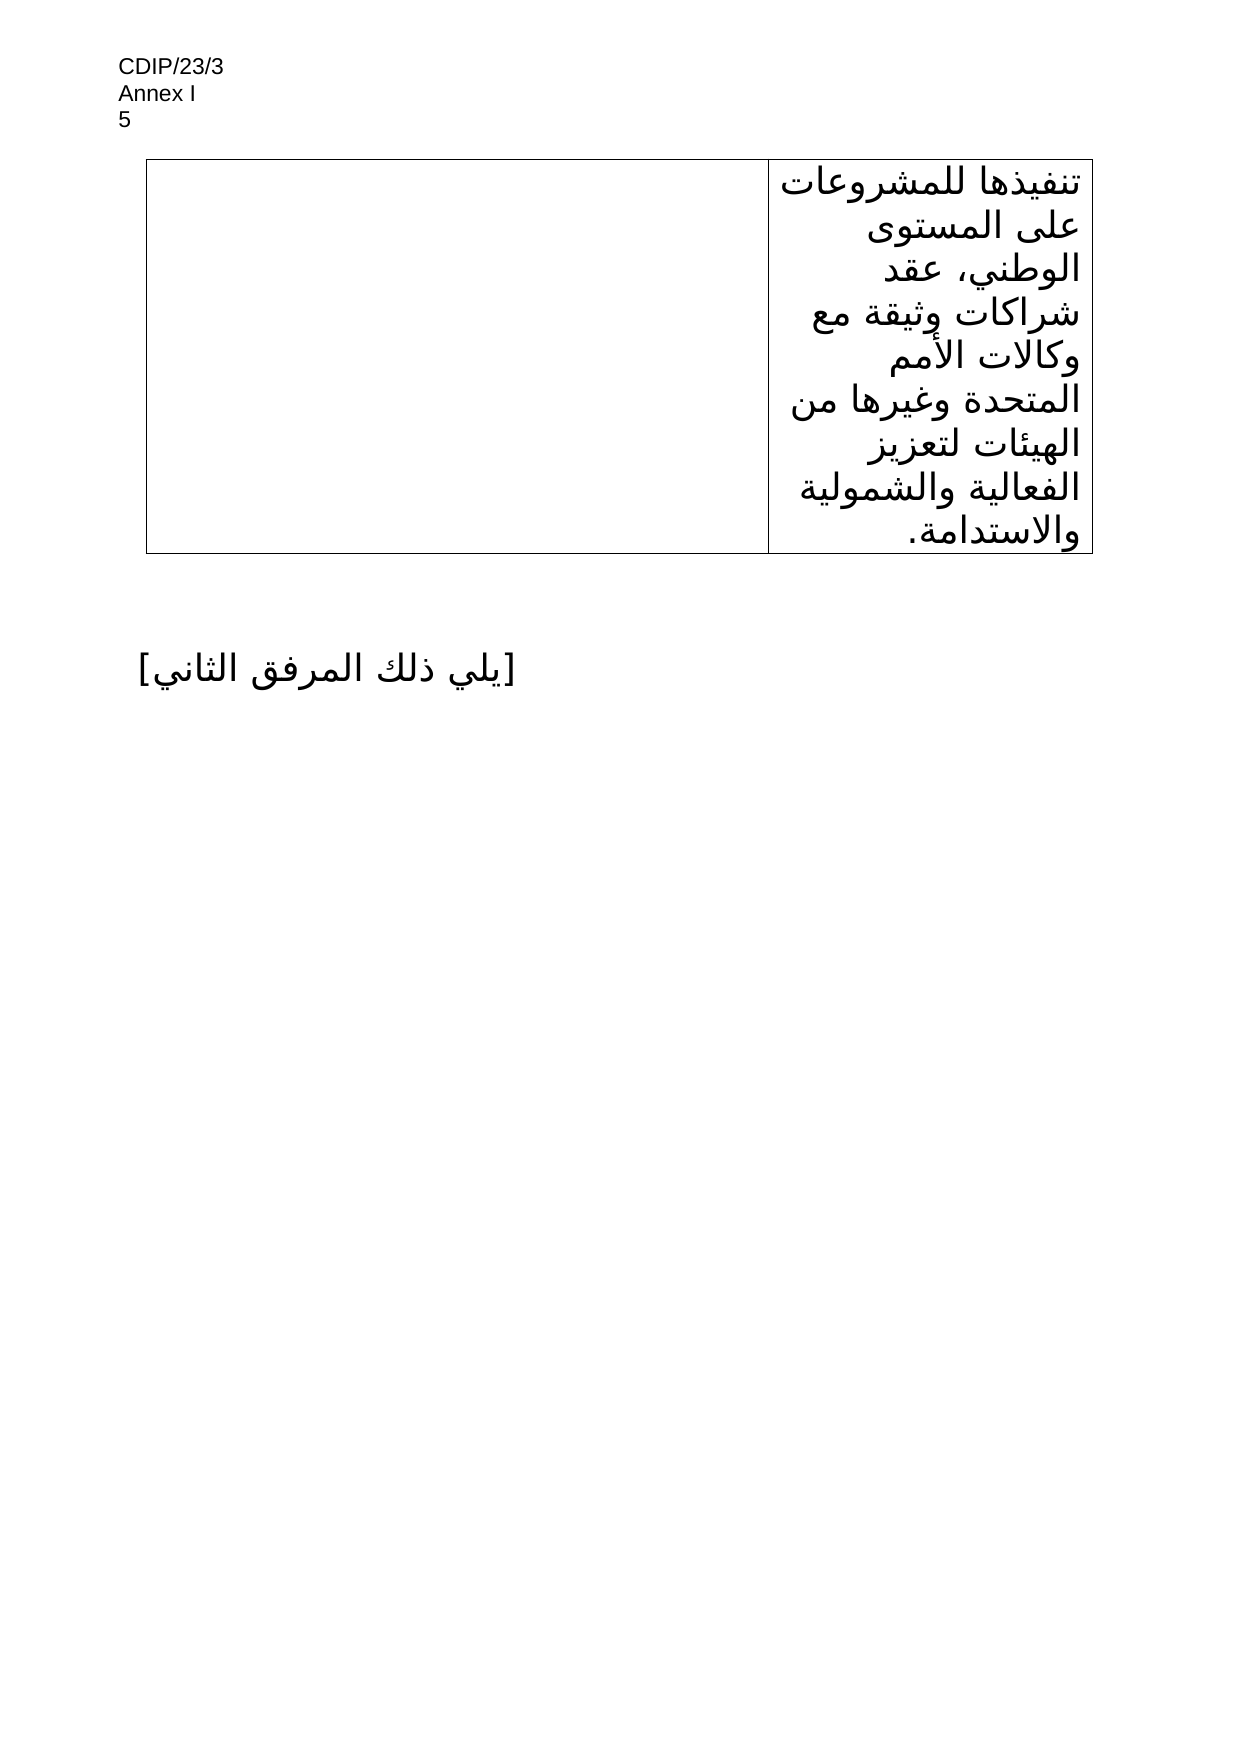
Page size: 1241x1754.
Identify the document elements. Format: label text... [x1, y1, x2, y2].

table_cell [147, 160, 768, 552]
text [يلي ذلك المرفق الثاني] [118, 646, 516, 690]
